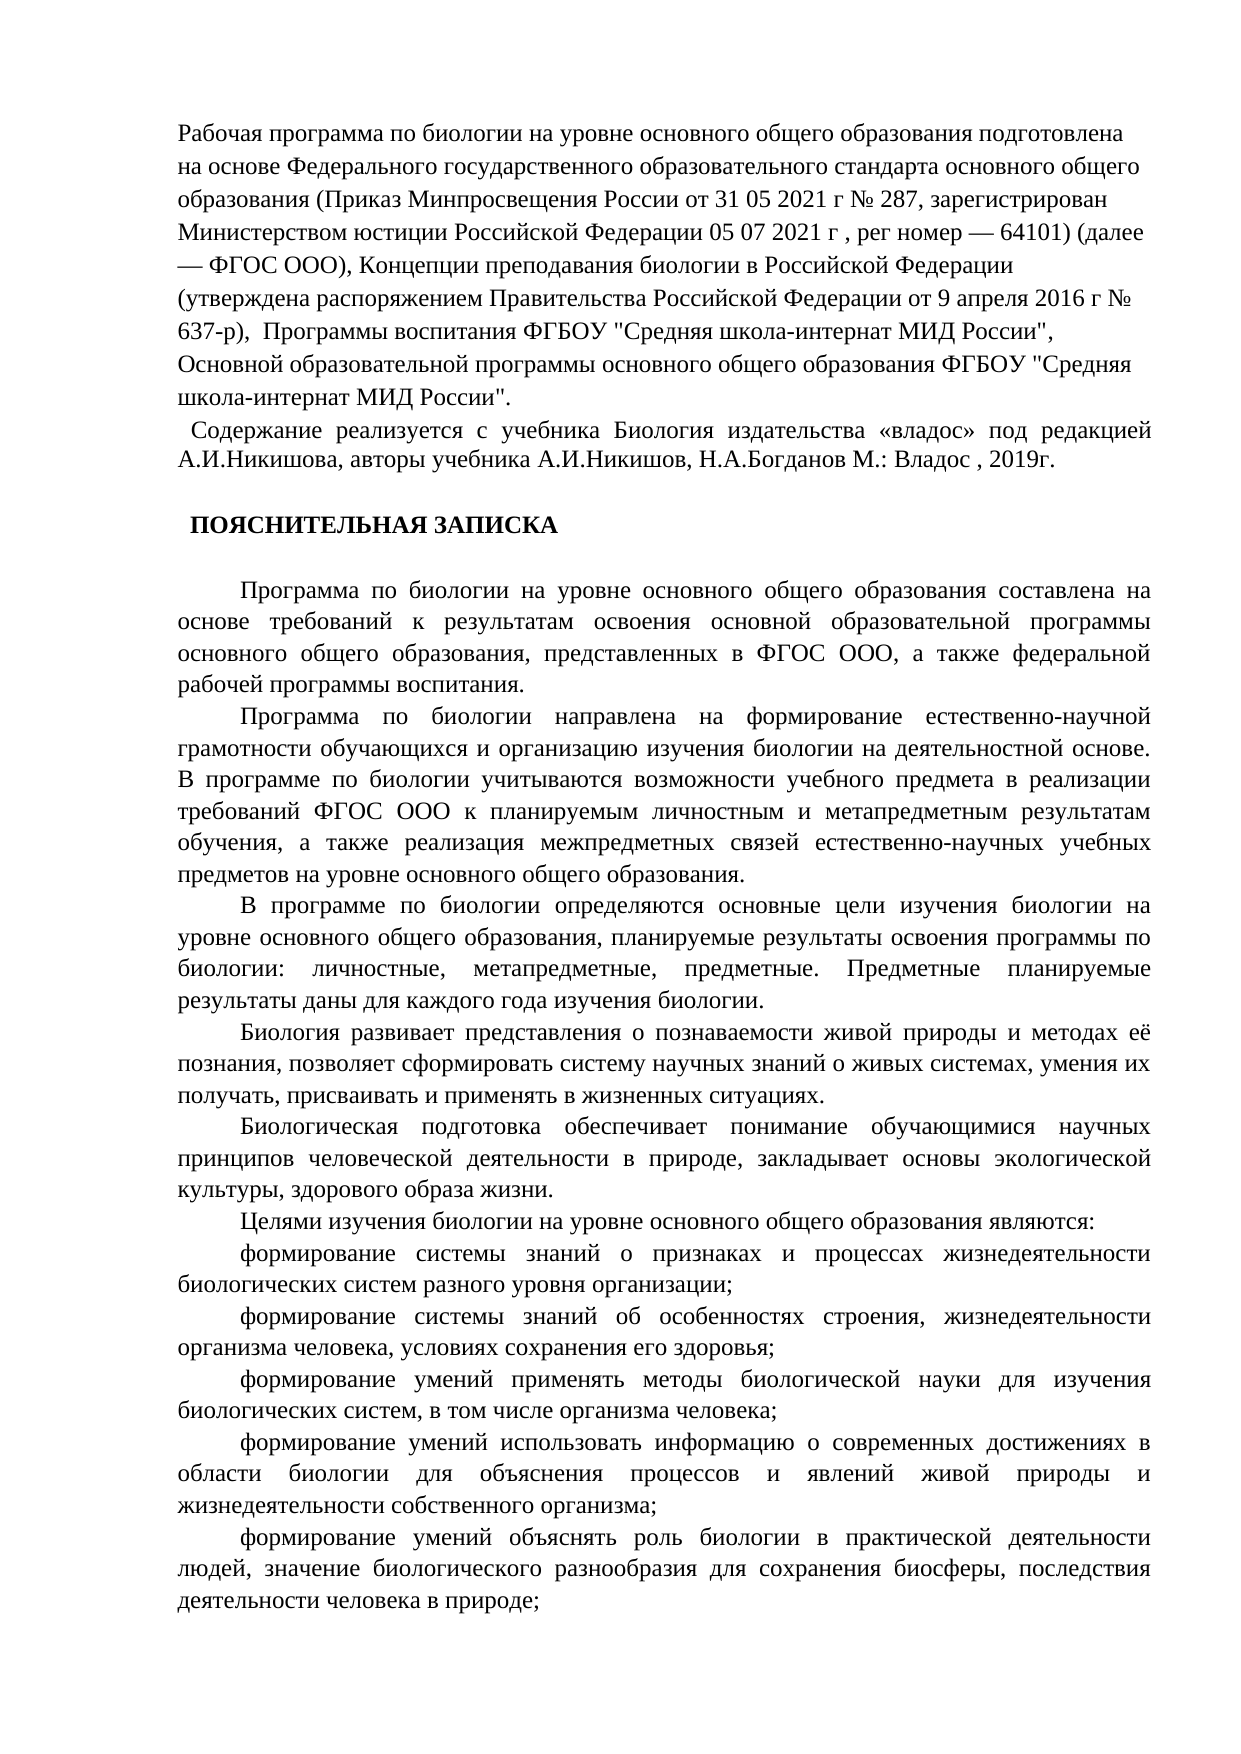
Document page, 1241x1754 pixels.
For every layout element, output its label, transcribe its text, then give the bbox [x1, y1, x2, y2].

text Программа по биологии направлена на формирование естественно-научной грамотности обучающихся и организацию изучения биологии на деятельностной основе. В программе по биологии учитываются возможности учебного предмета в реализации требований ФГОС ООО к планируемым личностным и метапредметным результатам обучения, а также реализация межпредметных связей естественно-научных учебных предметов на уровне основного общего образования. [177, 701, 1152, 888]
text формирование умений объяснять роль биологии в практической деятельности людей, значение биологического разнообразия для сохранения биосферы, последствия деятельности человека в природе; [177, 1522, 1152, 1613]
text В программе по биологии определяются основные цели изучения биологии на уровне основного общего образования, планируемые результаты освоения программы по биологии: личностные, метапредметные, предметные. Предметные планируемые результаты даны для каждого года изучения биологии. [177, 890, 1152, 1014]
text Программа по биологии на уровне основного общего образования составлена на основе требований к результатам освоения основной образовательной программы основного общего образования, представленных в ФГОС ООО, а также федеральной рабочей программы воспитания. [177, 575, 1152, 698]
text ПОЯСНИТЕЛЬНАЯ ЗАПИСКА [190, 510, 1152, 538]
text формирование системы знаний о признаках и процессах жизнедеятельности биологических систем разного уровня организации; [177, 1238, 1152, 1298]
text формирование системы знаний об особенностях строения, жизнедеятельности организма человека, условиях сохранения его здоровья; [177, 1301, 1152, 1361]
text Биологическая подготовка обеспечивает понимание обучающимися научных принципов человеческой деятельности в природе, закладывает основы экологической культуры, здорового образа жизни. [177, 1111, 1152, 1203]
text Содержание реализуется с учебника Биология издательства «владос» под редакцией А.И.Никишова, авторы учебника А.И.Никишов, Н.А.Богданов М.: Владос , 2019г. [177, 415, 1152, 473]
text формирование умений применять методы биологической науки для изучения биологических систем, в том числе организма человека; [177, 1364, 1152, 1424]
text формирование умений использовать информацию о современных достижениях в области биологии для объяснения процессов и явлений живой природы и жизнедеятельности собственного организма; [177, 1427, 1152, 1519]
text Рабочая программа по биологии на уровне основного общего образования подготовлена на основе Федерального государственного образовательного стандарта основного общего образования (Приказ Минпросвещения России от 31 05 2021 г № 287, зарегистрирован Министерством юстиции Российской Федерации 05 07 2021 г , рег номер — 64101) (далее — ФГОС ООО), Концепции преподавания биологии в Российской Федерации (утверждена распоряжением Правительства Российской Федерации от 9 апреля 2016 г № 637-р), Программы воспитания ФГБОУ "Средняя школа-интернат МИД России", Основной образовательной программы основного общего образования ФГБОУ "Средняя школа-интернат МИД России". [177, 118, 1152, 411]
text Биология развивает представления о познаваемости живой природы и методах её познания, позволяет сформировать систему научных знаний о живых системах, умения их получать, присваивать и применять в жизненных ситуациях. [177, 1017, 1152, 1108]
text Целями изучения биологии на уровне основного общего образования являются: [177, 1206, 1152, 1235]
